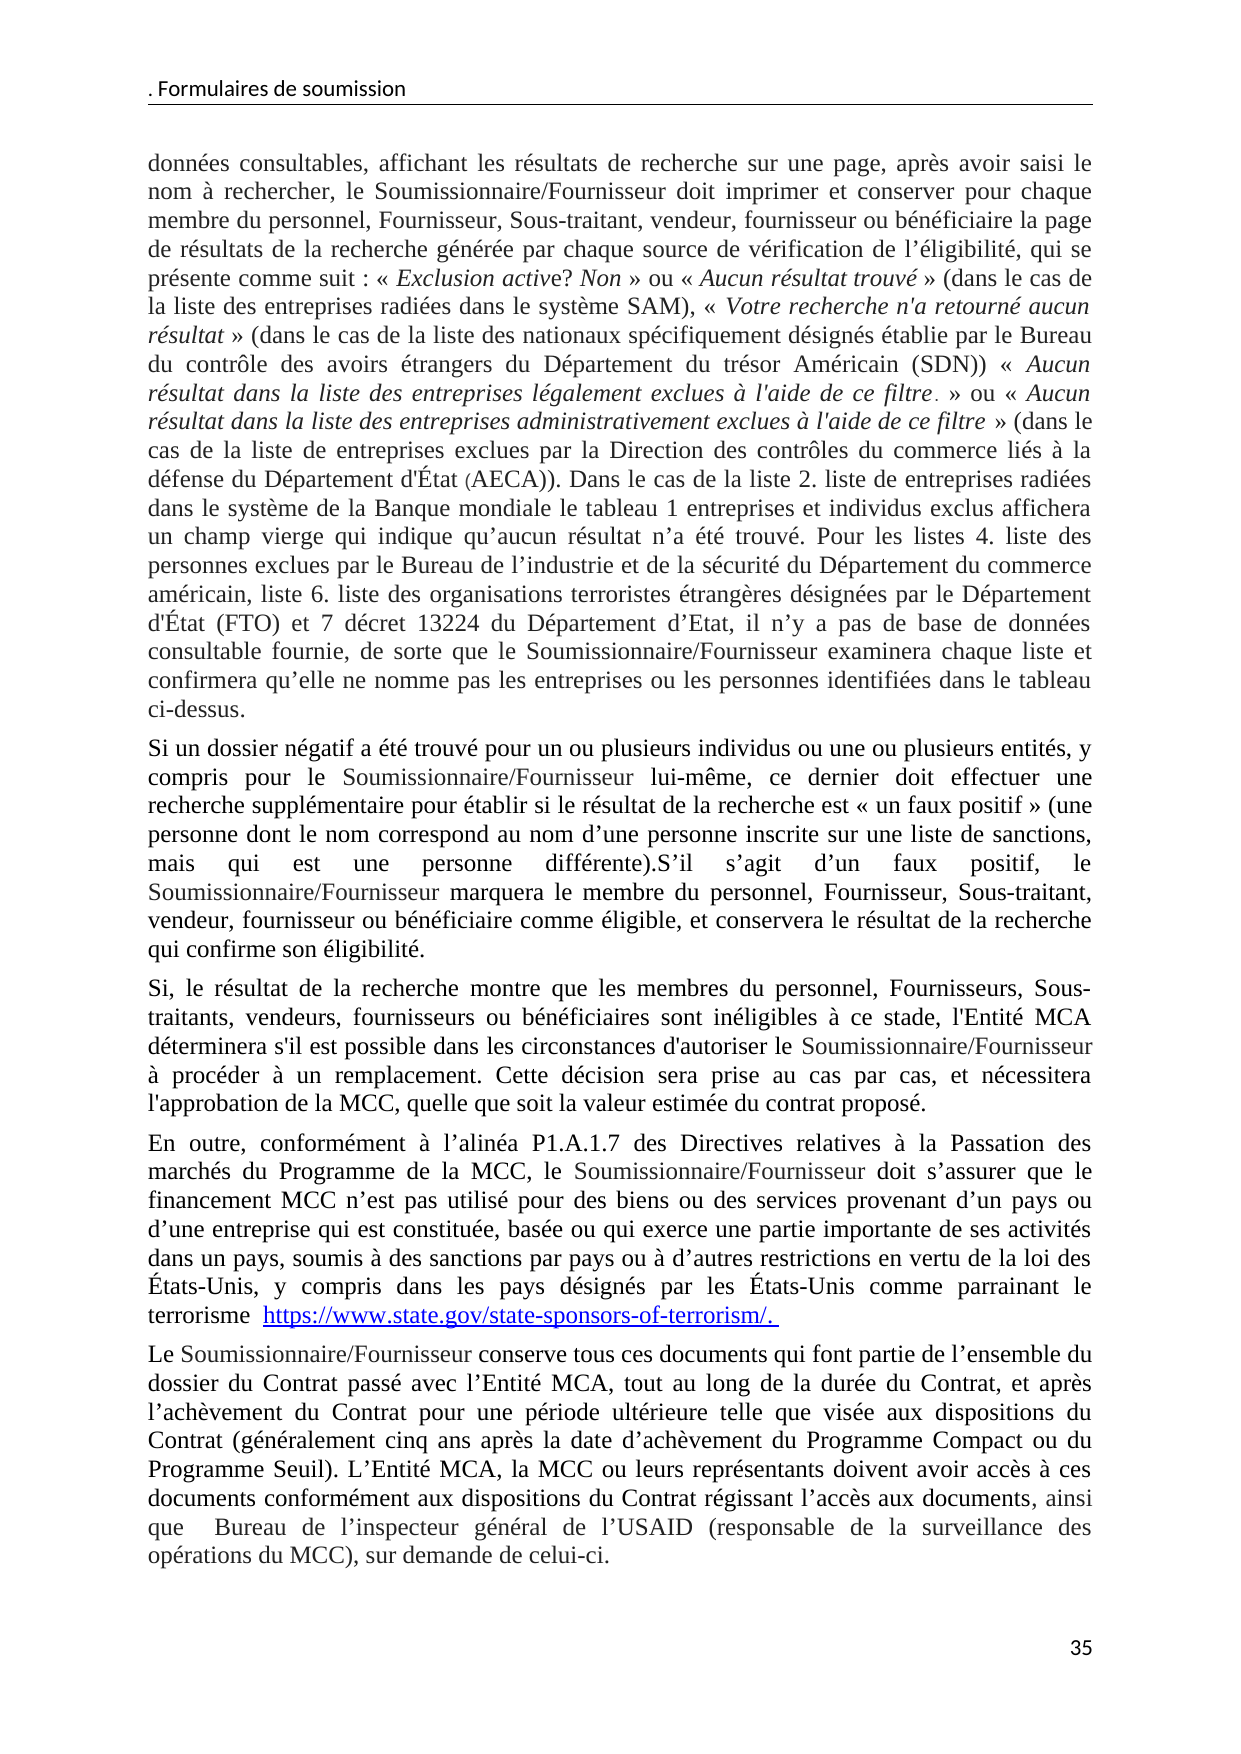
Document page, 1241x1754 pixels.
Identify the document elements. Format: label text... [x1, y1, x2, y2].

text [148, 148, 1093, 723]
text Le Soumissionnaire/Fournisseur conserve tous ces documents qui font partie de l’ensemble du dossier du Contrat passé avec l’Entité MCA, tout au long de la durée du Contrat, et après l’achèvement du Contrat pour une période ultérieure telle que visée aux dispositions du Contrat (généralement cinq ans après la date d’achèvement du Programme Compact ou du Programme Seuil). L’Entité MCA, la MCC ou leurs représentants doivent avoir accès à ces documents conformément aux dispositions du Contrat régissant l’accès aux documents, ainsi que Bureau de l’inspecteur général de l’USAID (responsable de la surveillance des opérations du MCC), sur demande de celui-ci. [148, 1339, 1093, 1569]
text Si, le résultat de la recherche montre que les membres du personnel, Fournisseurs, Sous-traitants, vendeurs, fournisseurs ou bénéficiaires sont inéligibles à ce stade, l'Entité MCA déterminera s'il est possible dans les circonstances d'autoriser le Soumissionnaire/Fournisseur à procéder à un remplacement. Cette décision sera prise au cas par cas, et nécessitera l'approbation de la MCC, quelle que soit la valeur estimée du contrat proposé. [148, 973, 1093, 1117]
text Si un dossier négatif a été trouvé pour un ou plusieurs individus ou une ou plusieurs entités, y compris pour le Soumissionnaire/Fournisseur lui-même, ce dernier doit effectuer une recherche supplémentaire pour établir si le résultat de la recherche est « un faux positif » (une personne dont le nom correspond au nom d’une personne inscrite sur une liste de sanctions, mais qui est une personne différente).S’il s’agit d’un faux positif, le Soumissionnaire/Fournisseur marquera le membre du personnel, Fournisseur, Sous-traitant, vendeur, fournisseur ou bénéficiaire comme éligible, et conservera le résultat de la recherche qui confirme son éligibilité. [148, 733, 1093, 963]
text En outre, conformément à l’alinéa P1.A.1.7 des Directives relatives à la Passation des marchés du Programme de la MCC, le Soumissionnaire/Fournisseur doit s’assurer que le financement MCC n’est pas utilisé pour des biens ou des services provenant d’un pays ou d’une entreprise qui est constituée, basée ou qui exerce une partie importante de ses activités dans un pays, soumis à des sanctions par pays ou à d’autres restrictions en vertu de la loi des États-Unis, y compris dans les pays désignés par les États-Unis comme parrainant le terrorisme https://www.state.gov/state-sponsors-of-terrorism/. [148, 1128, 1093, 1329]
